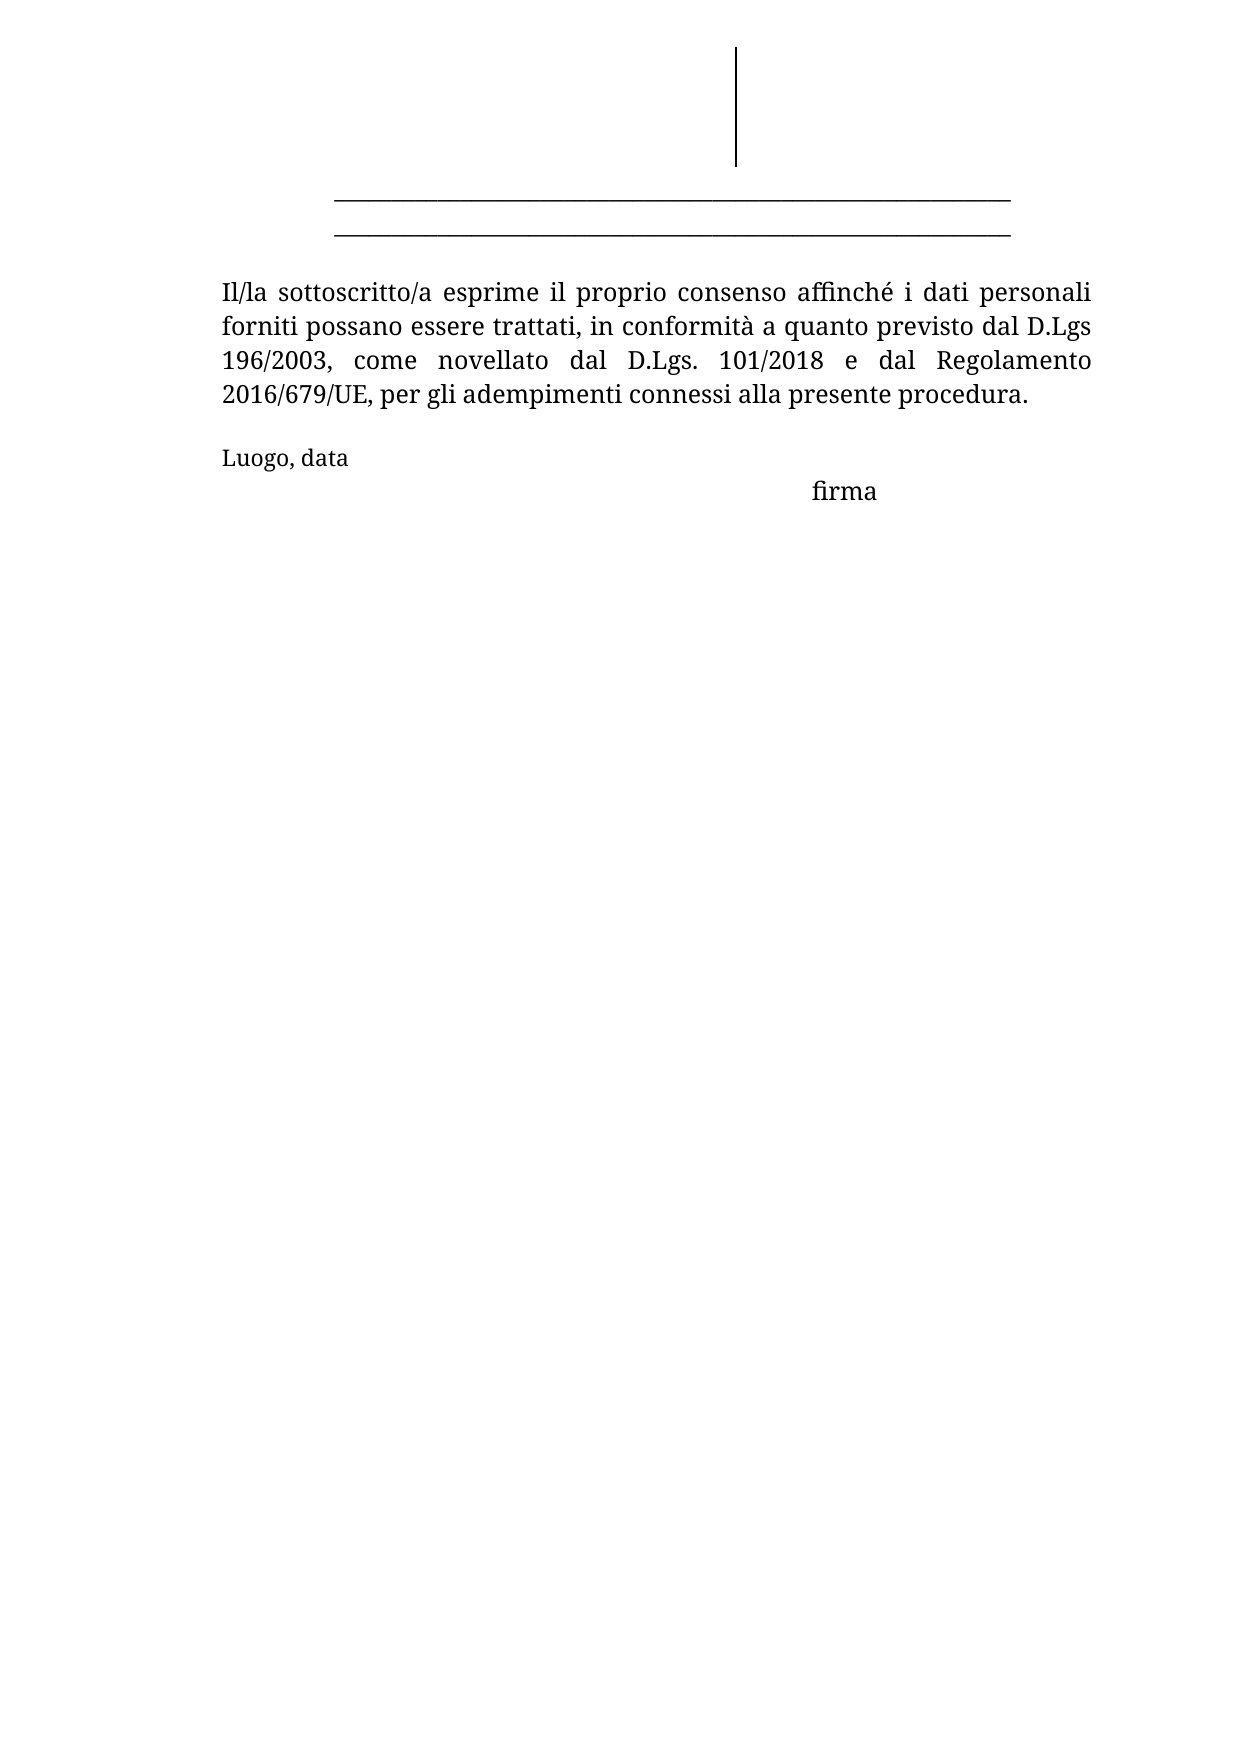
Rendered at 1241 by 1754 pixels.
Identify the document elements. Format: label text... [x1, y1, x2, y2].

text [334, 206, 1092, 240]
text firma [222, 473, 1092, 507]
text Luogo, data [222, 442, 1092, 473]
text Il/la sottoscritto/a esprime il proprio consenso affinché i dati personali forniti possano essere trattati, in conformità a quanto previsto dal D.Lgs 196/2003, come novellato dal D.Lgs. 101/2018 e dal Regolamento 2016/679/UE, per gli adempimenti connessi alla presente procedura. [222, 274, 1092, 411]
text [334, 172, 1092, 206]
